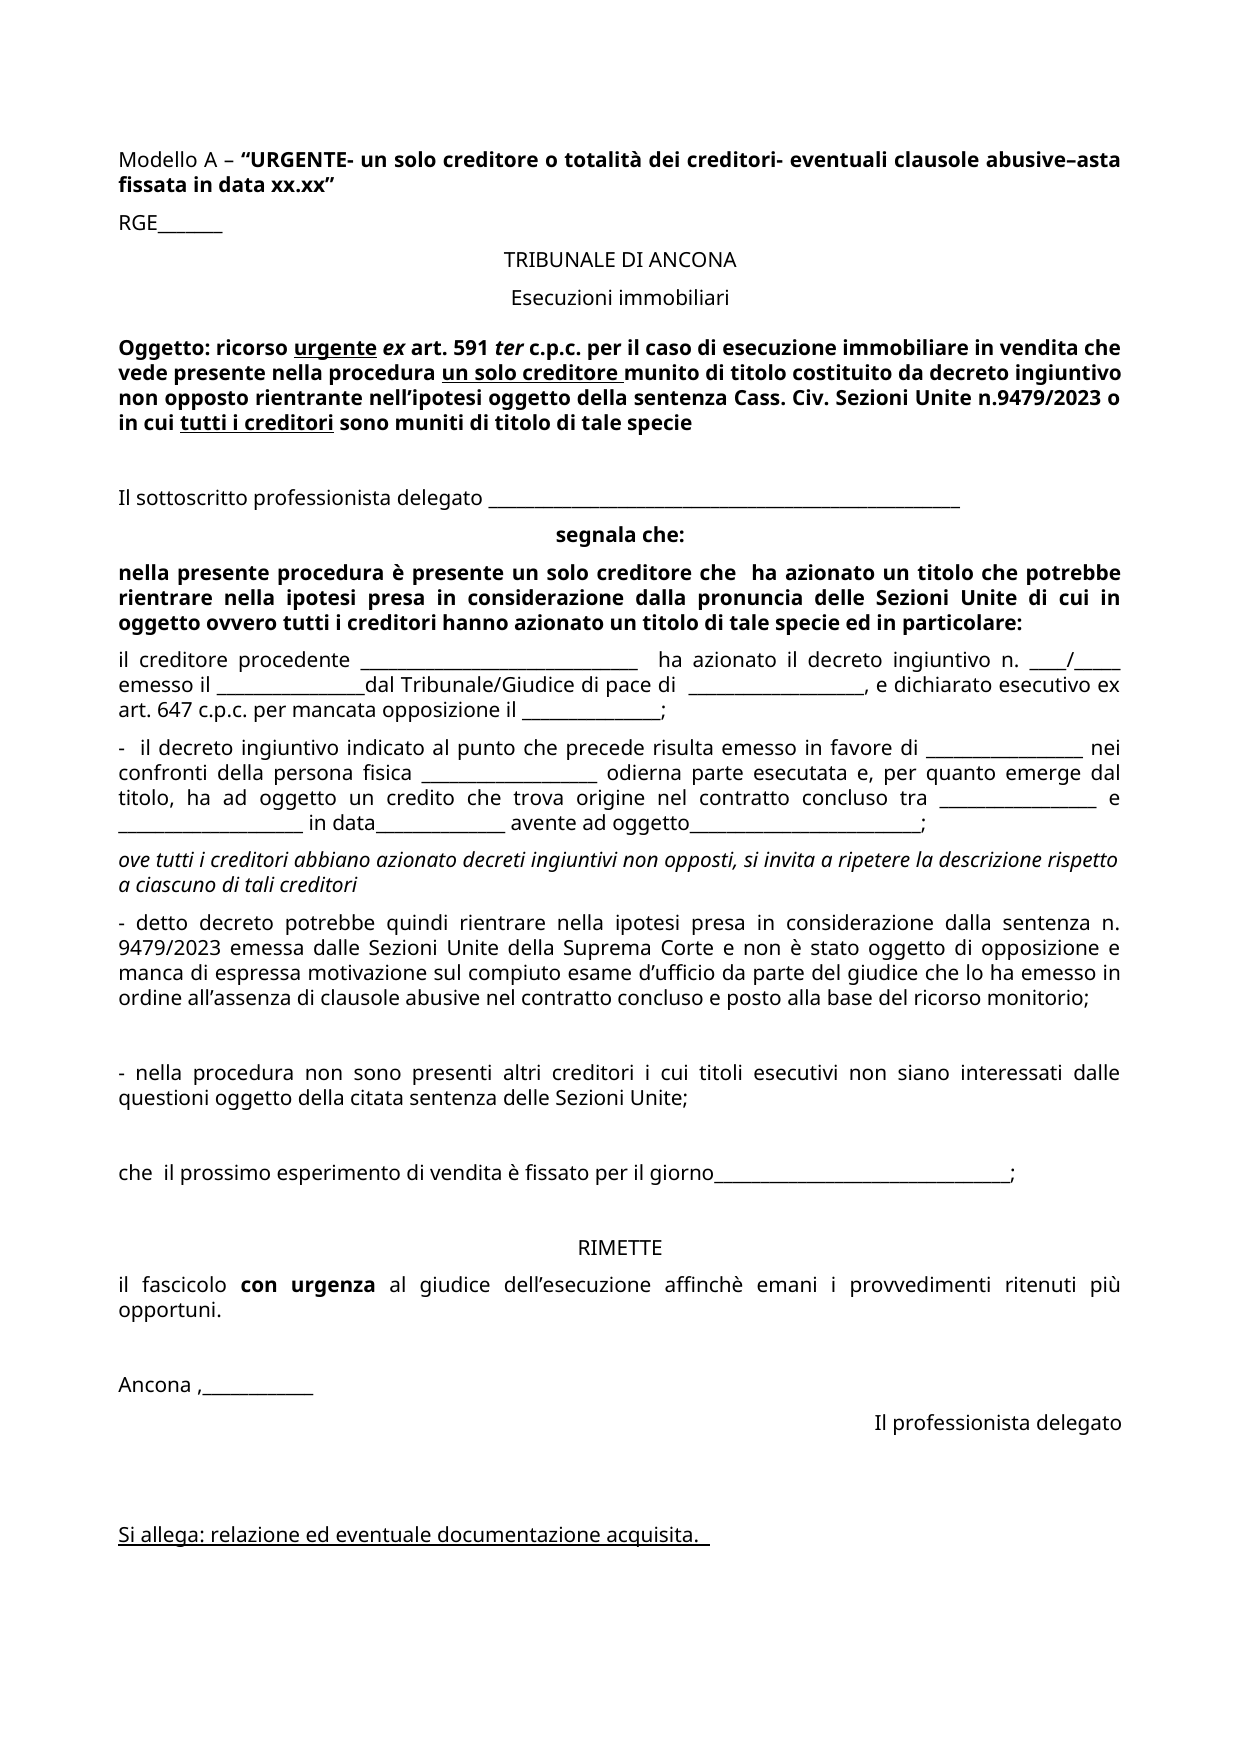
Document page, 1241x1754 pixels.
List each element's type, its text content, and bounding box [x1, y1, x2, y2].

text Il professionista delegato [118, 1410, 1122, 1435]
text - nella procedura non sono presenti altri creditori i cui titoli esecutivi non siano interessati dalle questioni oggetto della citata sentenza delle Sezioni Unite; [118, 1060, 1122, 1110]
text TRIBUNALE DI ANCONA [118, 248, 1122, 273]
text Il sottoscritto professionista delegato ___________________________________________________ [118, 485, 1122, 510]
text ove tutti i creditori abbiano azionato decreti ingiuntivi non opposti, si invita a ripetere la descrizione rispetto a ciascuno di tali creditori [118, 848, 1122, 898]
text segnala che: [118, 523, 1122, 548]
text RIMETTE [118, 1235, 1122, 1260]
text il fascicolo con urgenza al giudice dell’esecuzione affinchè emani i provvedimenti ritenuti più opportuni. [118, 1273, 1122, 1323]
text nella presente procedura è presente un solo creditore che ha azionato un titolo che potrebbe rientrare nella ipotesi presa in considerazione dalla pronuncia delle Sezioni Unite di cui in oggetto ovvero tutti i creditori hanno azionato un titolo di tale specie ed in particolare: [118, 560, 1122, 635]
text che il prossimo esperimento di vendita è fissato per il giorno________________________________; [118, 1160, 1122, 1185]
text - detto decreto potrebbe quindi rientrare nella ipotesi presa in considerazione dalla sentenza n. 9479/2023 emessa dalle Sezioni Unite della Suprema Corte e non è stato oggetto di opposizione e manca di espressa motivazione sul compiuto esame d’ufficio da parte del giudice che lo ha emesso in ordine all’assenza di clausole abusive nel contratto concluso e posto alla base del ricorso monitorio; [118, 910, 1122, 1010]
text Si allega: relazione ed eventuale documentazione acquisita. [118, 1523, 1122, 1548]
text - il decreto ingiuntivo indicato al punto che precede risulta emesso in favore di _________________ nei confronti della persona fisica ___________________ odierna parte esecutata e, per quanto emerge dal titolo, ha ad oggetto un credito che trova origine nel contratto concluso tra _________________ e ____________________ in data______________ avente ad oggetto_________________________; [118, 735, 1122, 835]
subtitle Oggetto: ricorso urgente ex art. 591 ter c.p.c. per il caso di esecuzione immobiliare in vendita che vede presente nella procedura un solo creditore munito di titolo costituito da decreto ingiuntivo non opposto rientrante nell’ipotesi oggetto della sentenza Cass. Civ. Sezioni Unite n.9479/2023 o in cui tutti i creditori sono muniti di titolo di tale specie [118, 335, 1122, 435]
text Ancona ,____________ [118, 1373, 1122, 1398]
text il creditore procedente ______________________________ ha azionato il decreto ingiuntivo n. ____/_____ emesso il ________________dal Tribunale/Giudice di pace di ___________________, e dichiarato esecutivo ex art. 647 c.p.c. per mancata opposizione il _______________; [118, 648, 1122, 723]
text Esecuzioni immobiliari [118, 285, 1122, 310]
text Modello A – “URGENTE- un solo creditore o totalità dei creditori- eventuali clausole abusive–asta fissata in data xx.xx” [118, 148, 1122, 198]
text RGE_______ [118, 210, 1122, 235]
